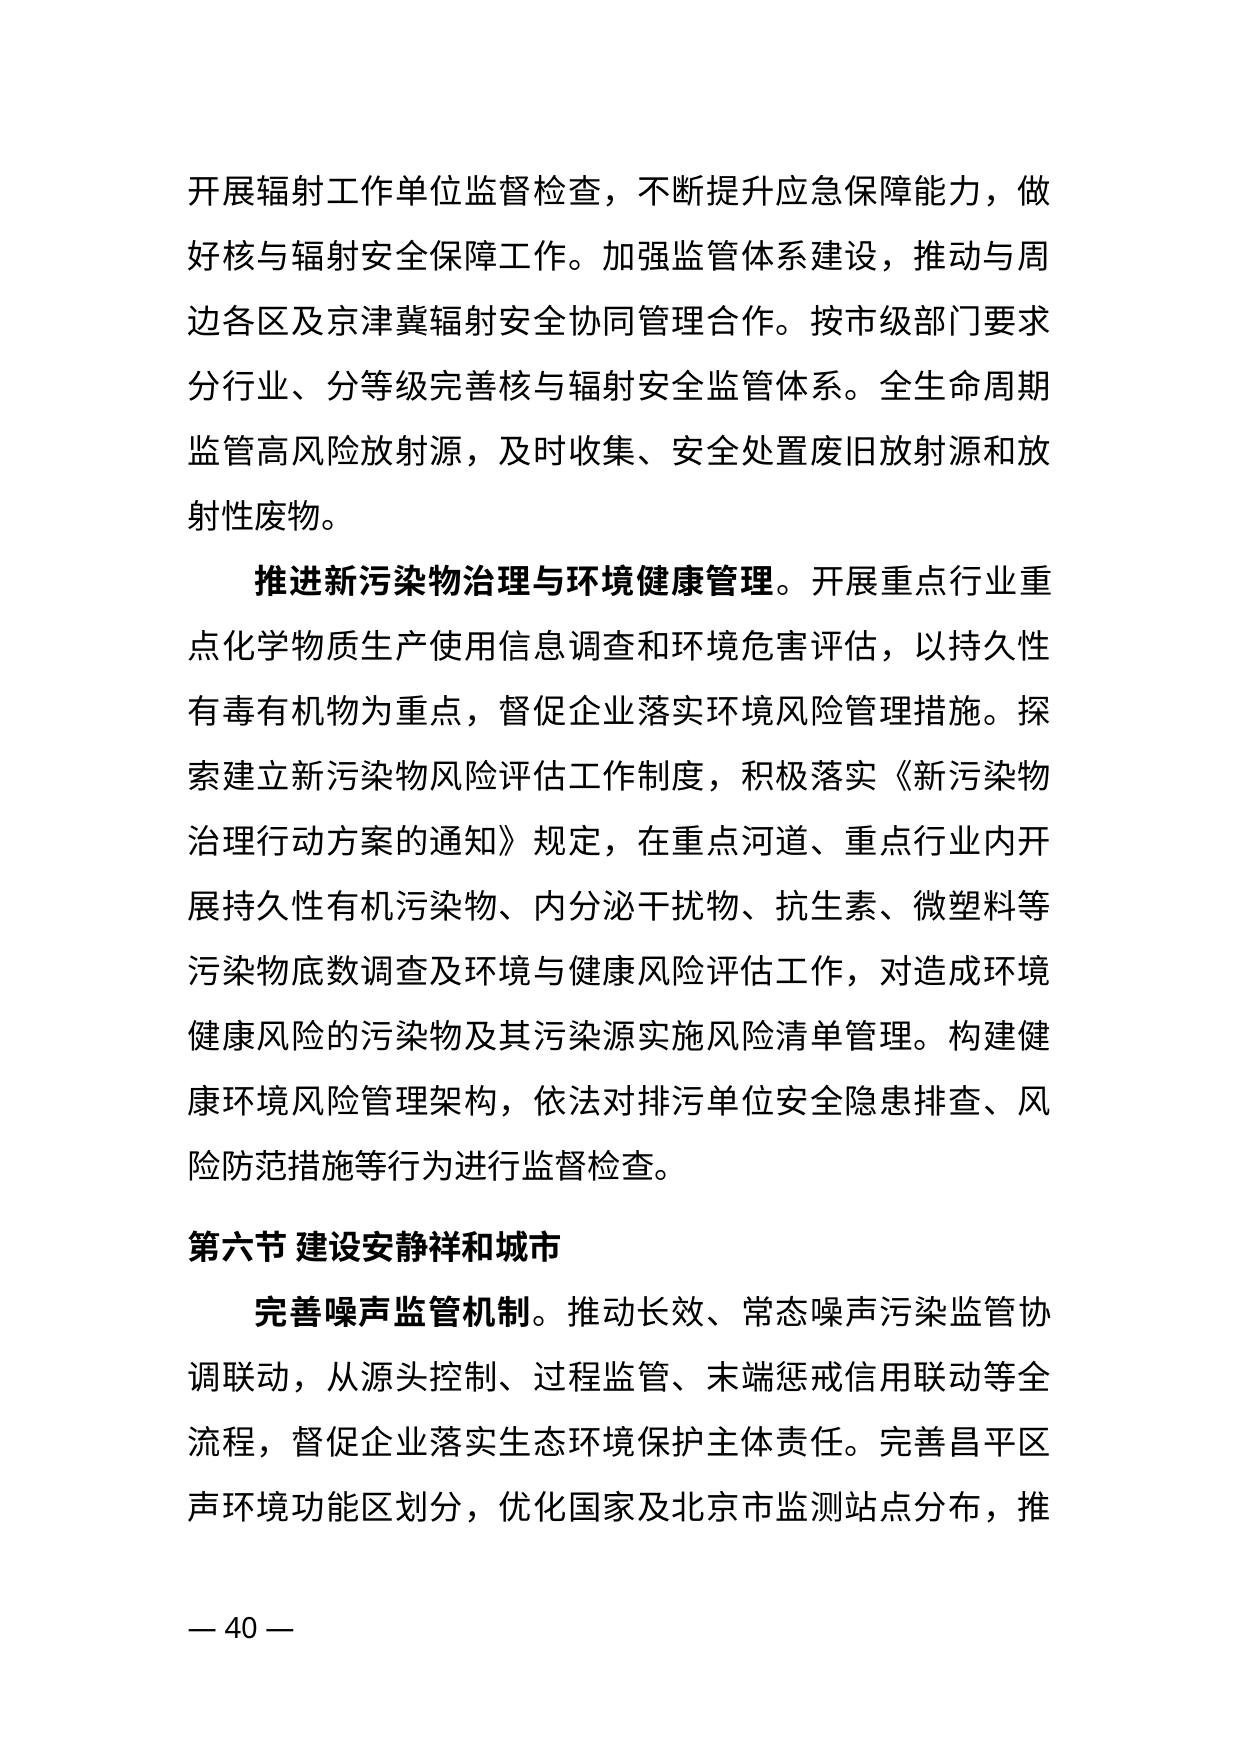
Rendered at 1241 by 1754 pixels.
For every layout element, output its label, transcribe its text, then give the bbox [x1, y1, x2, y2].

subtitle 第六节 建设安静祥和城市 [187, 1212, 1053, 1277]
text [187, 156, 1053, 546]
text 推进新污染物治理与环境健康管理。开展重点行业重点化学物质生产使用信息调查和环境危害评估，以持久性有毒有机物为重点，督促企业落实环境风险管理措施。探索建立新污染物风险评估工作制度，积极落实《新污染物治理行动方案的通知》规定，在重点河道、重点行业内开展持久性有机污染物、内分泌干扰物、抗生素、微塑料等污染物底数调查及环境与健康风险评估工作，对造成环境健康风险的污染物及其污染源实施风险清单管理。构建健康环境风险管理架构，依法对排污单位安全隐患排查、风险防范措施等行为进行监督检查。 [187, 546, 1053, 1196]
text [187, 1277, 1053, 1537]
